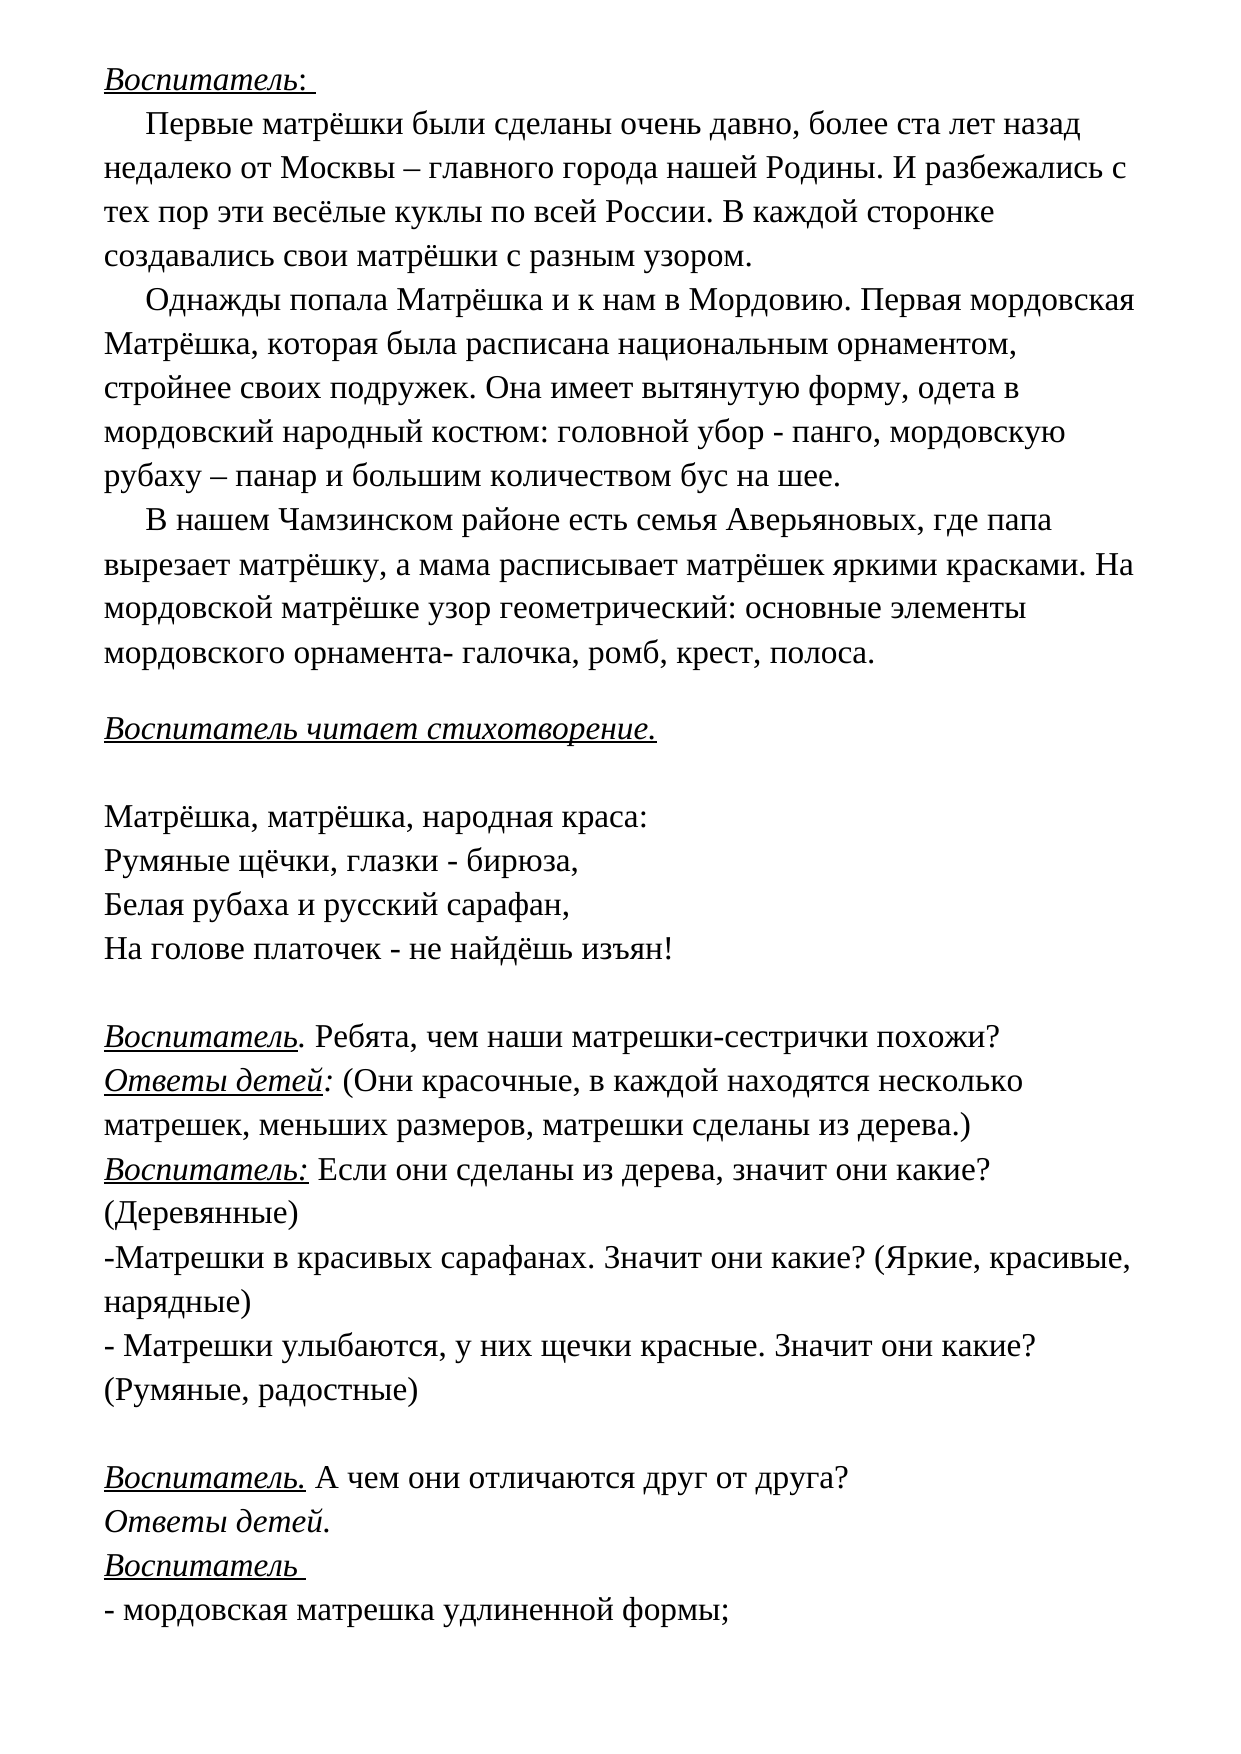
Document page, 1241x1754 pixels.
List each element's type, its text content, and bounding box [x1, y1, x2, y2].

text Ответы детей: (Они красочные, в каждой находятся несколько матрешек, меньших размеров, матрешки сделаны из дерева.) [103, 1061, 1152, 1143]
text Белая рубаха и русский сарафан, [103, 884, 1152, 923]
text Воспитатель: [103, 59, 1152, 97]
text - Матрешки улыбаются, у них щечки красные. Значит они какие? (Румяные, радостные) [103, 1325, 1152, 1407]
text Воспитатель. Ребята, чем наши матрешки-сестрички похожи? [103, 1017, 1152, 1055]
text На голове платочек - не найдёшь изъян! [103, 928, 1152, 967]
text Румяные щёчки, глазки - бирюза, [103, 840, 1152, 879]
text Ответы детей. [103, 1501, 1152, 1539]
text В нашем Чамзинском районе есть семья Аверьяновых, где папа вырезает матрёшку, а мама расписывает матрёшек яркими красками. На мордовской матрёшке узор геометрический: основные элементы мордовского орнамента- галочка, ромб, крест, полоса. [103, 500, 1152, 670]
text Однажды попала Матрёшка и к нам в Мордовию. Первая мордовская Матрёшка, которая была расписана национальным орнаментом, стройнее своих подружек. Она имеет вытянутую форму, одета в мордовский народный костюм: головной убор - панго, мордовскую рубаху – панар и большим количеством бус на шее. [103, 279, 1152, 494]
text Воспитатель читает стихотворение. [103, 708, 1152, 746]
text Воспитатель: Если они сделаны из дерева, значит они какие? (Деревянные) [103, 1149, 1152, 1231]
text -Матрешки в красивых сарафанах. Значит они какие? (Яркие, красивые, нарядные) [103, 1237, 1152, 1319]
text Матрёшка, матрёшка, народная краса: [103, 796, 1152, 834]
text - мордовская матрешка удлиненной формы; [103, 1589, 1152, 1628]
text Первые матрёшки были сделаны очень давно, более ста лет назад недалеко от Москвы – главного города нашей Родины. И разбежались с тех пор эти весёлые куклы по всей России. В каждой сторонке создавались свои матрёшки с разным узором. [103, 103, 1152, 274]
text Воспитатель [103, 1545, 1152, 1584]
text Воспитатель. А чем они отличаются друг от друга? [103, 1457, 1152, 1496]
